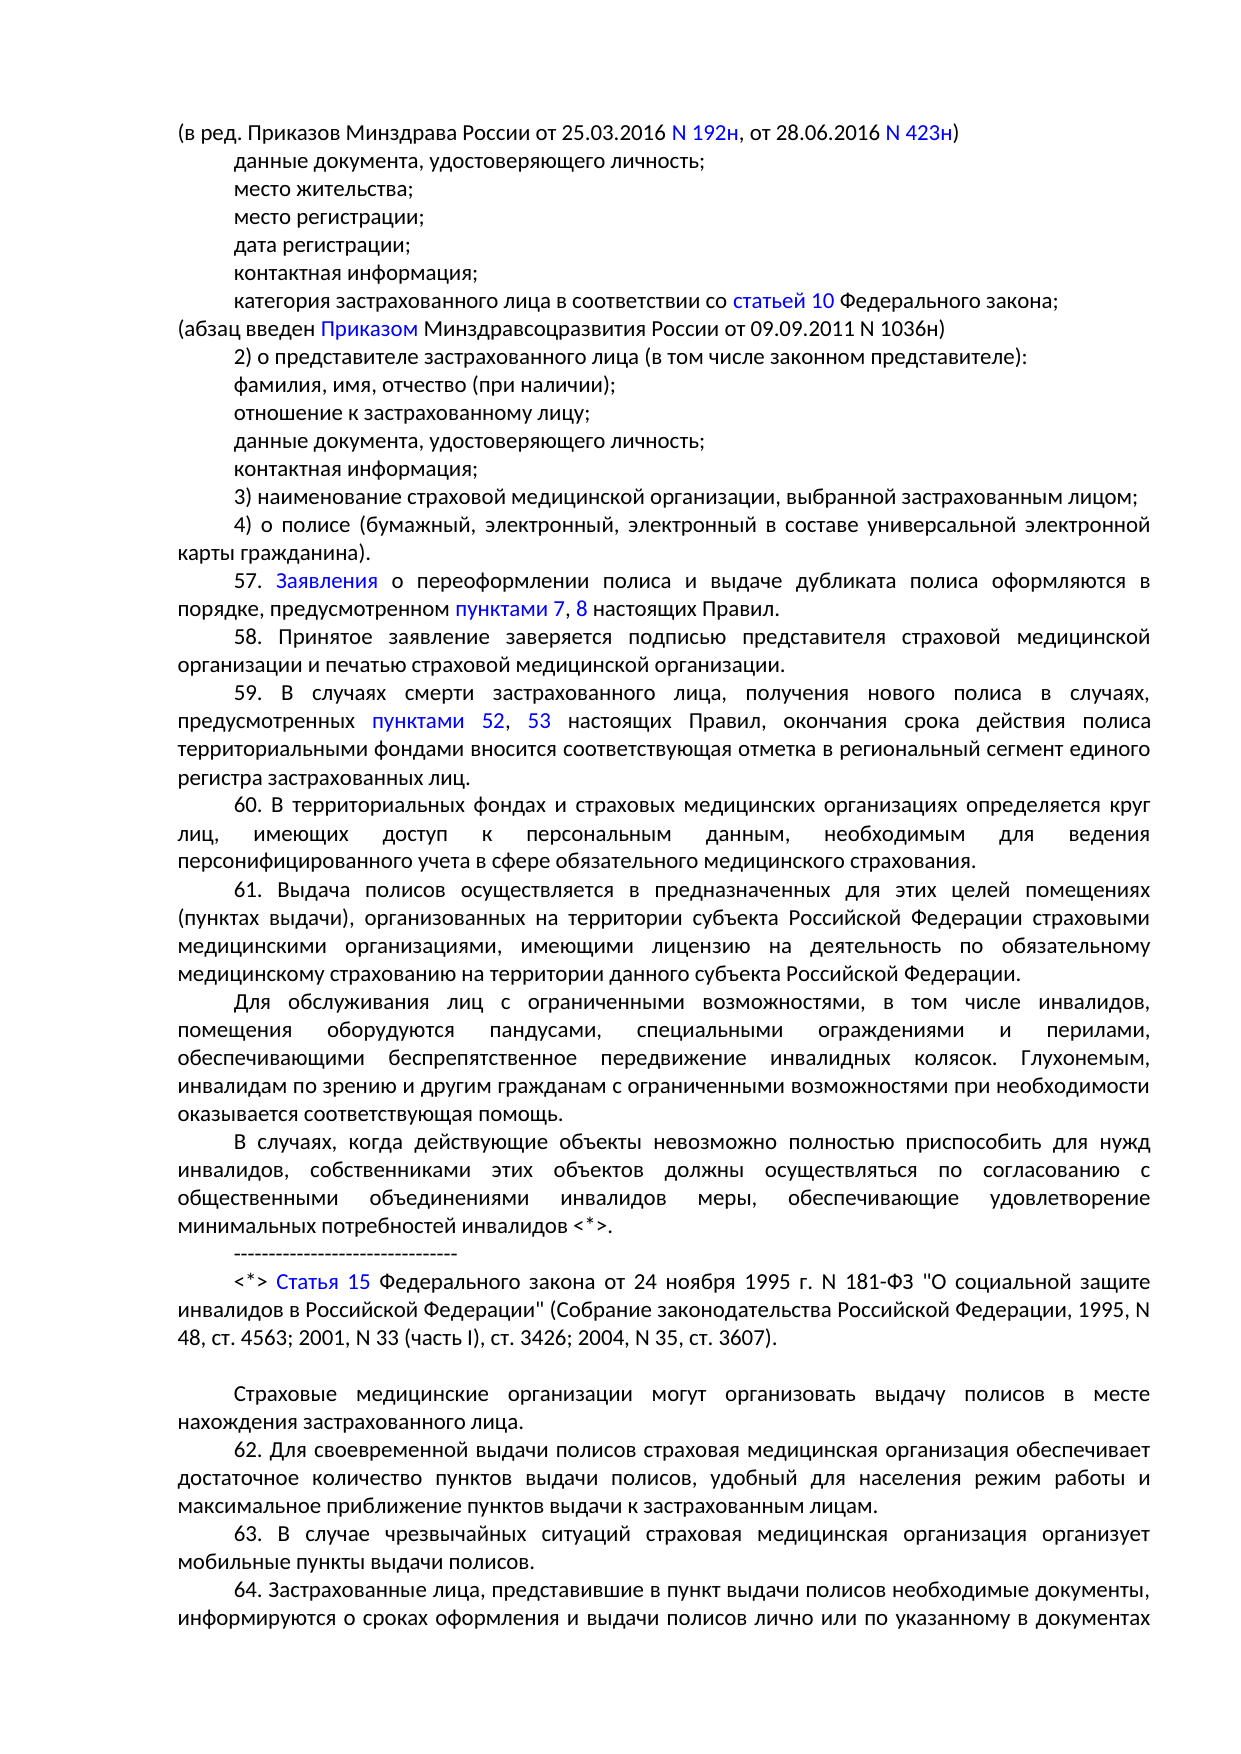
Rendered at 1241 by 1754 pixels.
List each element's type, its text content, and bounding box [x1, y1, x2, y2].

text Страховые медицинские организации могут организовать выдачу полисов в месте нахождения застрахованного лица. [177, 1379, 1152, 1435]
text Для обслуживания лиц с ограниченными возможностями, в том числе инвалидов, помещения оборудуются пандусами, специальными ограждениями и перилами, обеспечивающими беспрепятственное передвижение инвалидных колясок. Глухонемым, инвалидам по зрению и другим гражданам с ограниченными возможностями при необходимости оказывается соответствующая помощь. [177, 987, 1152, 1127]
text 57. Заявления о переоформлении полиса и выдаче дубликата полиса оформляются в порядке, предусмотренном пунктами 7, 8 настоящих Правил. [177, 566, 1152, 622]
text 3) наименование страховой медицинской организации, выбранной застрахованным лицом; [177, 482, 1152, 510]
text 58. Принятое заявление заверяется подписью представителя страховой медицинской организации и печатью страховой медицинской организации. [177, 622, 1152, 678]
text <*> Статья 15 Федерального закона от 24 ноября 1995 г. N 181-ФЗ "О социальной защите инвалидов в Российской Федерации" (Собрание законодательства Российской Федерации, 1995, N 48, ст. 4563; 2001, N 33 (часть I), ст. 3426; 2004, N 35, ст. 3607). [177, 1267, 1152, 1351]
text 61. Выдача полисов осуществляется в предназначенных для этих целей помещениях (пунктах выдачи), организованных на территории субъекта Российской Федерации страховыми медицинскими организациями, имеющими лицензию на деятельность по обязательному медицинскому страхованию на территории данного субъекта Российской Федерации. [177, 875, 1152, 987]
text (абзац введен Приказом Минздравсоцразвития России от 09.09.2011 N 1036н) [177, 314, 1152, 342]
text 2) о представителе застрахованного лица (в том числе законном представителе): [177, 342, 1152, 370]
text (в ред. Приказов Минздрава России от 25.03.2016 N 192н, от 28.06.2016 N 423н) [177, 118, 1152, 146]
text 60. В территориальных фондах и страховых медицинских организациях определяется круг лиц, имеющих доступ к персональным данным, необходимым для ведения персонифицированного учета в сфере обязательного медицинского страхования. [177, 791, 1152, 875]
text данные документа, удостоверяющего личность; [177, 426, 1152, 454]
text категория застрахованного лица в соответствии со статьей 10 Федерального закона; [177, 286, 1152, 314]
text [177, 1575, 1152, 1631]
text 59. В случаях смерти застрахованного лица, получения нового полиса в случаях, предусмотренных пунктами 52, 53 настоящих Правил, окончания срока действия полиса территориальными фондами вносится соответствующая отметка в региональный сегмент единого регистра застрахованных лиц. [177, 678, 1152, 791]
text 62. Для своевременной выдачи полисов страховая медицинская организация обеспечивает достаточное количество пунктов выдачи полисов, удобный для населения режим работы и максимальное приближение пунктов выдачи к застрахованным лицам. [177, 1435, 1152, 1519]
text фамилия, имя, отчество (при наличии); [177, 370, 1152, 398]
text 4) о полисе (бумажный, электронный, электронный в составе универсальной электронной карты гражданина). [177, 510, 1152, 566]
text контактная информация; [177, 454, 1152, 482]
text дата регистрации; [177, 230, 1152, 258]
text место регистрации; [177, 202, 1152, 230]
text -------------------------------- [177, 1239, 1152, 1267]
text 63. В случае чрезвычайных ситуаций страховая медицинская организация организует мобильные пункты выдачи полисов. [177, 1519, 1152, 1575]
text В случаях, когда действующие объекты невозможно полностью приспособить для нужд инвалидов, собственниками этих объектов должны осуществляться по согласованию с общественными объединениями инвалидов меры, обеспечивающие удовлетворение минимальных потребностей инвалидов <*>. [177, 1127, 1152, 1239]
text контактная информация; [177, 258, 1152, 286]
text данные документа, удостоверяющего личность; [177, 146, 1152, 174]
text место жительства; [177, 174, 1152, 202]
text отношение к застрахованному лицу; [177, 398, 1152, 426]
